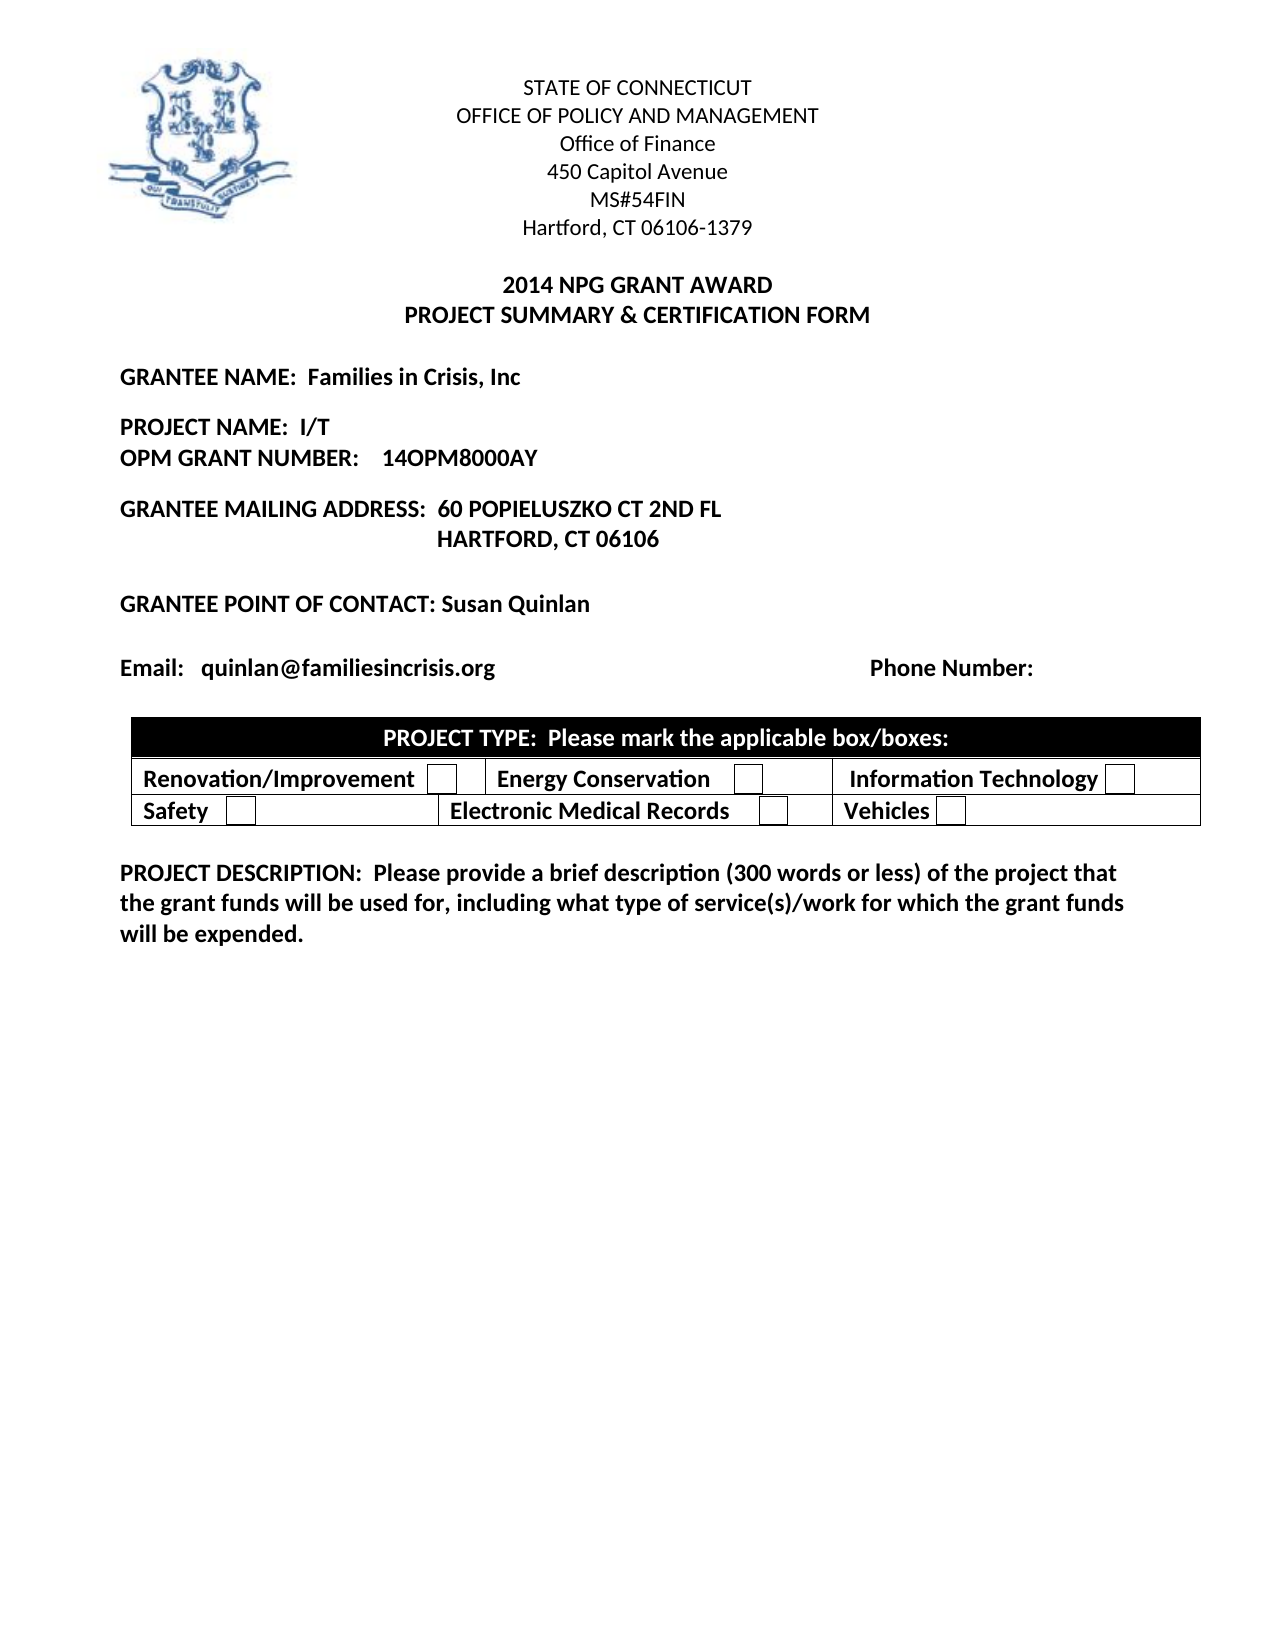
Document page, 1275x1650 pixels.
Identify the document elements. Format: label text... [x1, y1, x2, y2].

table_cell Renovation/Improvement [132, 759, 485, 794]
text HARTFORD, CT 06106 [120, 523, 1155, 554]
text GRANTEE MAILING ADDRESS: 60 POPIELUSZKO CT 2ND FL [120, 493, 1155, 523]
table_header PROJECT TYPE: Please mark the applicable box/boxes: [132, 718, 1200, 757]
text GRANTEE POINT OF CONTACT: Susan Quinlan [120, 588, 1155, 618]
table_cell Vehicles [833, 795, 1200, 825]
text MS#54FIN [120, 185, 1155, 213]
table_cell Safety [132, 795, 438, 825]
text GRANTEE NAME: Families in Crisis, Inc [120, 361, 1155, 391]
text Email: quinlan@familiesincrisis.org Phone Number: [120, 653, 1155, 683]
text 450 Capitol Avenue [120, 157, 1155, 185]
text PROJECT DESCRIPTION: Please provide a brief description (300 words or less) of the project that the grant funds will be used for, including what type of service(s)/work for which the grant funds will be expended. [120, 857, 1155, 948]
text STATE OF CONNECTICUT [120, 73, 1155, 101]
table_cell Information Technology [833, 759, 1200, 794]
text OFFICE OF POLICY AND MANAGEMENT [120, 101, 1155, 129]
picture [96, 48, 302, 236]
text OPM GRANT NUMBER: 14OPM8000AY [120, 442, 1155, 473]
text PROJECT SUMMARY & CERTIFICATION FORM [120, 300, 1155, 330]
table_cell Electronic Medical Records [439, 795, 832, 825]
table_cell Energy Conservation [486, 759, 832, 794]
text Hartford, CT 06106-1379 [120, 213, 1155, 241]
text Office of Finance [120, 129, 1155, 157]
text PROJECT NAME: I/T [120, 412, 1155, 442]
text 2014 NPG GRANT AWARD [120, 269, 1155, 300]
